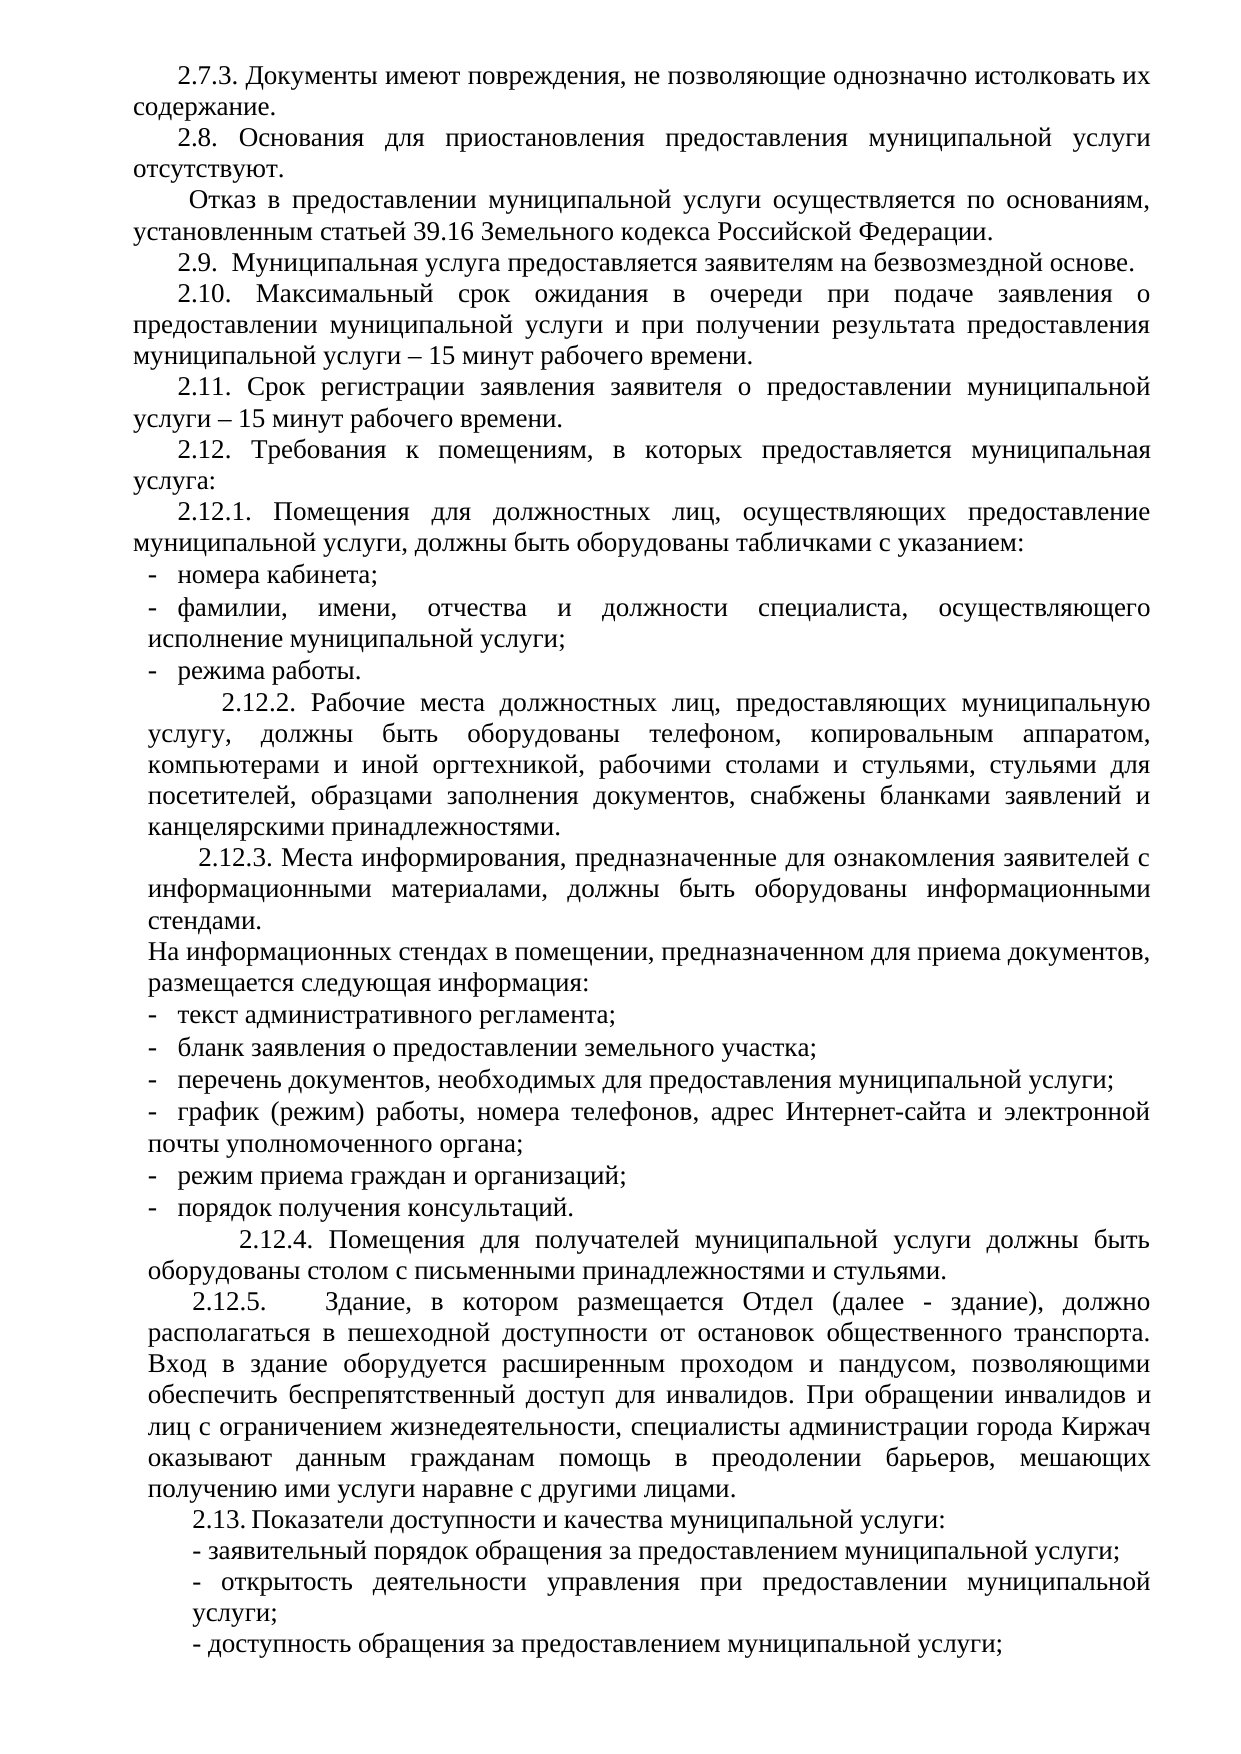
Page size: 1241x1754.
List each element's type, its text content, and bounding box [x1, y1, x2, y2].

list Здание, в котором размещается Отдел (далее - здание), должно располагаться в пешеходной доступности от остановок общественного транспорта. Вход в здание оборудуется расширенным проходом и пандусом, позволяющими обеспечить беспрепятственный доступ для инвалидов. При обращении инвалидов и лиц с ограничением жизнедеятельности, специалисты администрации города Киржач оказывают данным гражданам помощь в преодолении барьеров, мешающих получению ими услуги наравне с другими лицами. [148, 1285, 1152, 1503]
list график (режим) работы, номера телефонов, адрес Интернет-сайта и электронной почты уполномоченного органа; [148, 1094, 1152, 1158]
text 2.12.4. Помещения для получателей муниципальной услуги должны быть оборудованы столом с письменными принадлежностями и стульями. [148, 1223, 1152, 1285]
list Показатели доступности и качества муниципальной услуги: [192, 1503, 1152, 1534]
text 2.9. Муниципальная услуга предоставляется заявителям на безвозмездной основе. [177, 246, 1152, 277]
text - доступность обращения за предоставлением муниципальной услуги; [192, 1628, 1152, 1659]
list режим приема граждан и организаций; [148, 1158, 1152, 1190]
text - открытость деятельности управления при предоставлении муниципальной услуги; [192, 1565, 1152, 1628]
text На информационных стендах в помещении, предназначенном для приема документов, размещается следующая информация: [148, 935, 1152, 997]
list режима работы. [148, 653, 1152, 686]
list порядок получения консультаций. [148, 1190, 1152, 1223]
text 2.12.1. Помещения для должностных лиц, осуществляющих предоставление муниципальной услуги, должны быть оборудованы табличками с указанием: [133, 495, 1152, 557]
text Отказ в предоставлении муниципальной услуги осуществляется по основаниям, установленным статьей 39.16 Земельного кодекса Российской Федерации. [133, 184, 1152, 246]
text 2.12.3. Места информирования, предназначенные для ознакомления заявителей с информационными материалами, должны быть оборудованы информационными стендами. [148, 841, 1152, 935]
text - заявительный порядок обращения за предоставлением муниципальной услуги; [192, 1534, 1152, 1565]
text 2.7.3. Документы имеют повреждения, не позволяющие однозначно истолковать их содержание. [133, 59, 1152, 121]
list перечень документов, необходимых для предоставления муниципальной услуги; [148, 1062, 1152, 1094]
list бланк заявления о предоставлении земельного участка; [148, 1029, 1152, 1062]
text 2.11. Срок регистрации заявления заявителя о предоставлении муниципальной услуги – 15 минут рабочего времени. [133, 371, 1152, 433]
list номера кабинета; [148, 557, 1152, 590]
text 2.12. Требования к помещениям, в которых предоставляется муниципальная услуга: [133, 433, 1152, 495]
text 2.10. Максимальный срок ожидания в очереди при подаче заявления о предоставлении муниципальной услуги и при получении результата предоставления муниципальной услуги – 15 минут рабочего времени. [133, 277, 1152, 371]
list фамилии, имени, отчества и должности специалиста, осуществляющего исполнение муниципальной услуги; [148, 590, 1152, 653]
text 2.8. Основания для приостановления предоставления муниципальной услуги отсутствуют. [133, 121, 1152, 184]
text 2.12.2. Рабочие места должностных лиц, предоставляющих муниципальную услугу, должны быть оборудованы телефоном, копировальным аппаратом, компьютерами и иной оргтехникой, рабочими столами и стульями, стульями для посетителей, образцами заполнения документов, снабжены бланками заявлений и канцелярскими принадлежностями. [148, 686, 1152, 841]
list текст административного регламента; [148, 997, 1152, 1029]
